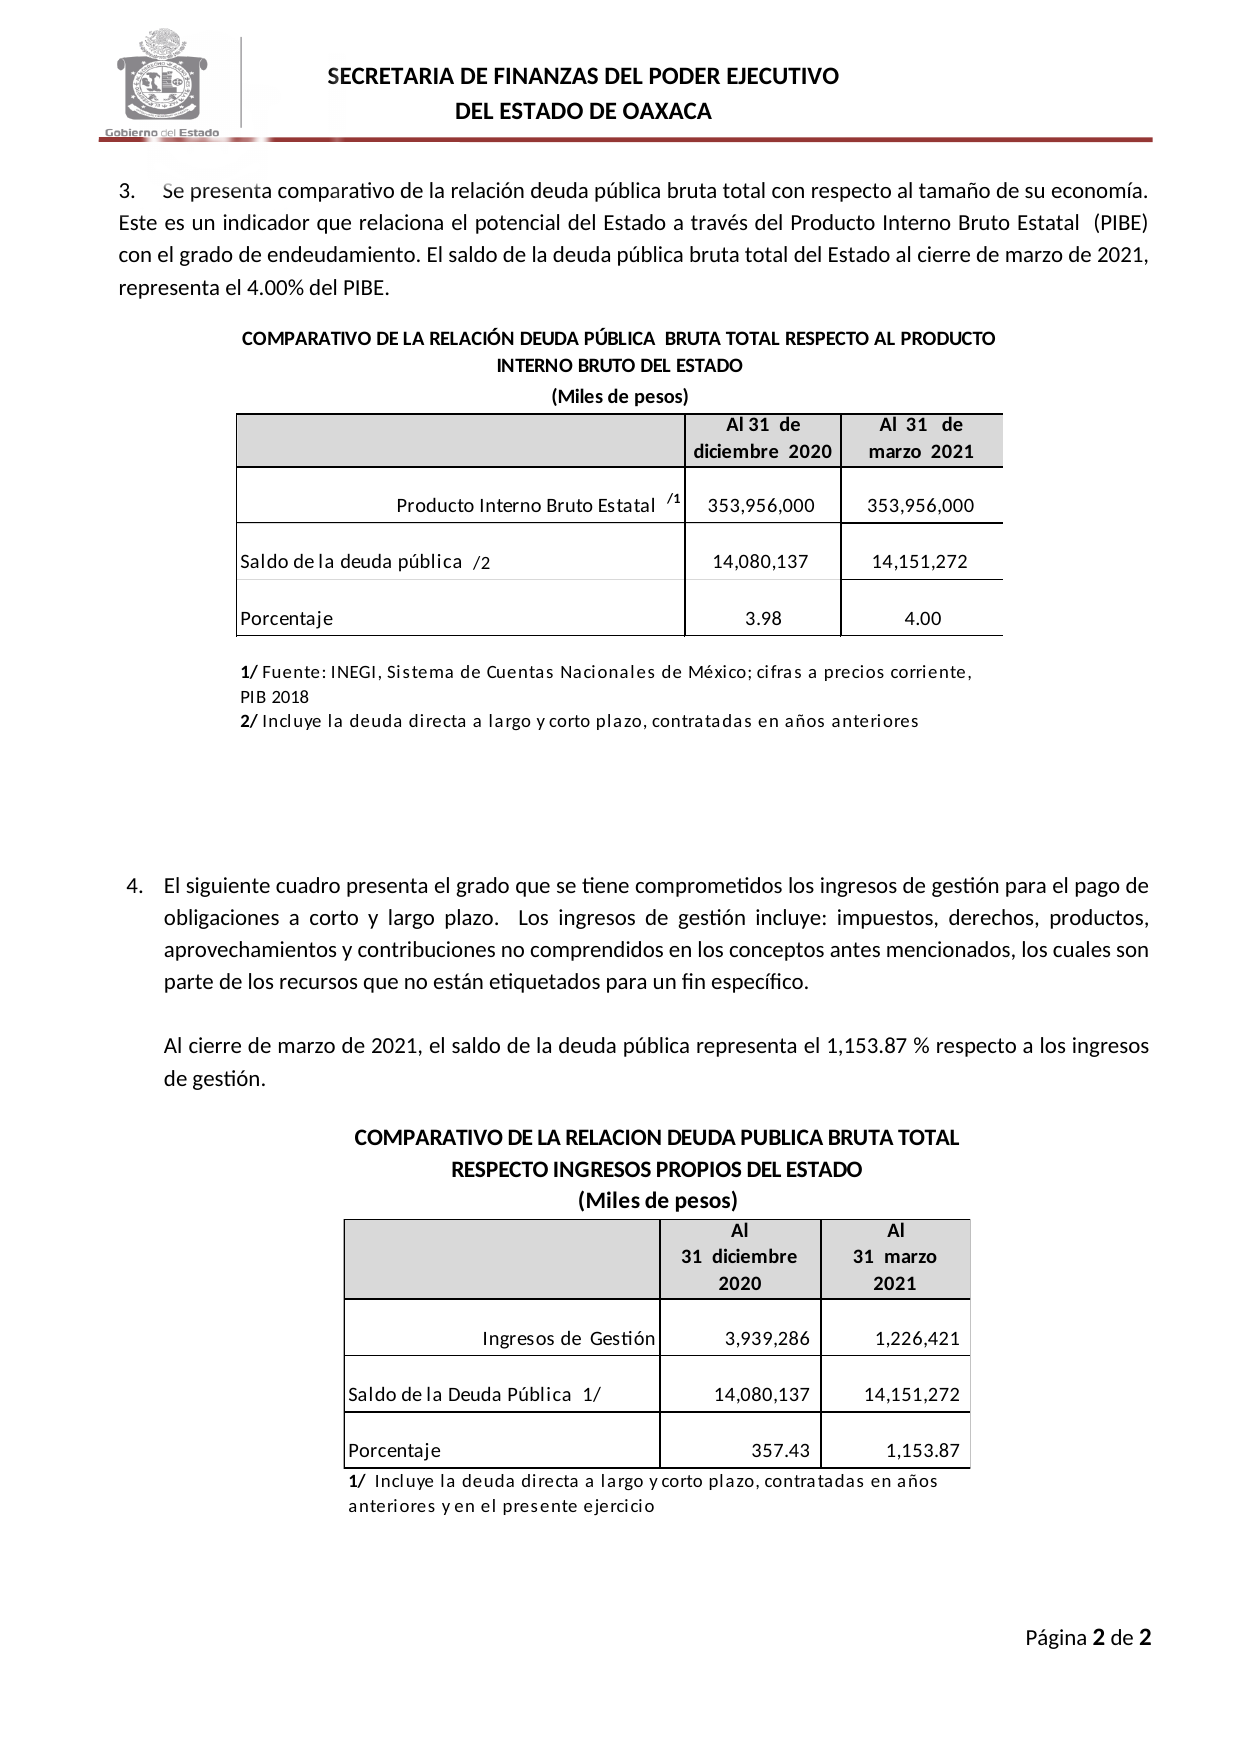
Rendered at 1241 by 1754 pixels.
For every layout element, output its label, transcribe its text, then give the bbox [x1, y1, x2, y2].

picture [91, 27, 264, 169]
list El siguiente cuadro presenta el grado que se tiene comprometidos los ingresos de gestión para el pago de obligaciones a corto y largo plazo. Los ingresos de gestión incluye: impuestos, derechos, productos, aprovechamientos y contribuciones no comprendidos en los conceptos antes mencionados, los cuales son parte de los recursos que no están etiquetados para un fin específico. [126, 871, 1152, 995]
list Se presenta comparativo de la relación deuda pública bruta total con respecto al tamaño de su economía. Este es un indicador que relaciona el potencial del Estado a través del Producto Interno Bruto Estatal (PIBE) con el grado de endeudamiento. El saldo de la deuda pública bruta total del Estado al cierre de marzo de 2021, representa el 4.00% del PIBE. [118, 176, 1152, 301]
list Al cierre de marzo de 2021, el saldo de la deuda pública representa el 1,153.87 % respecto a los ingresos de gestión. [164, 1032, 1152, 1092]
